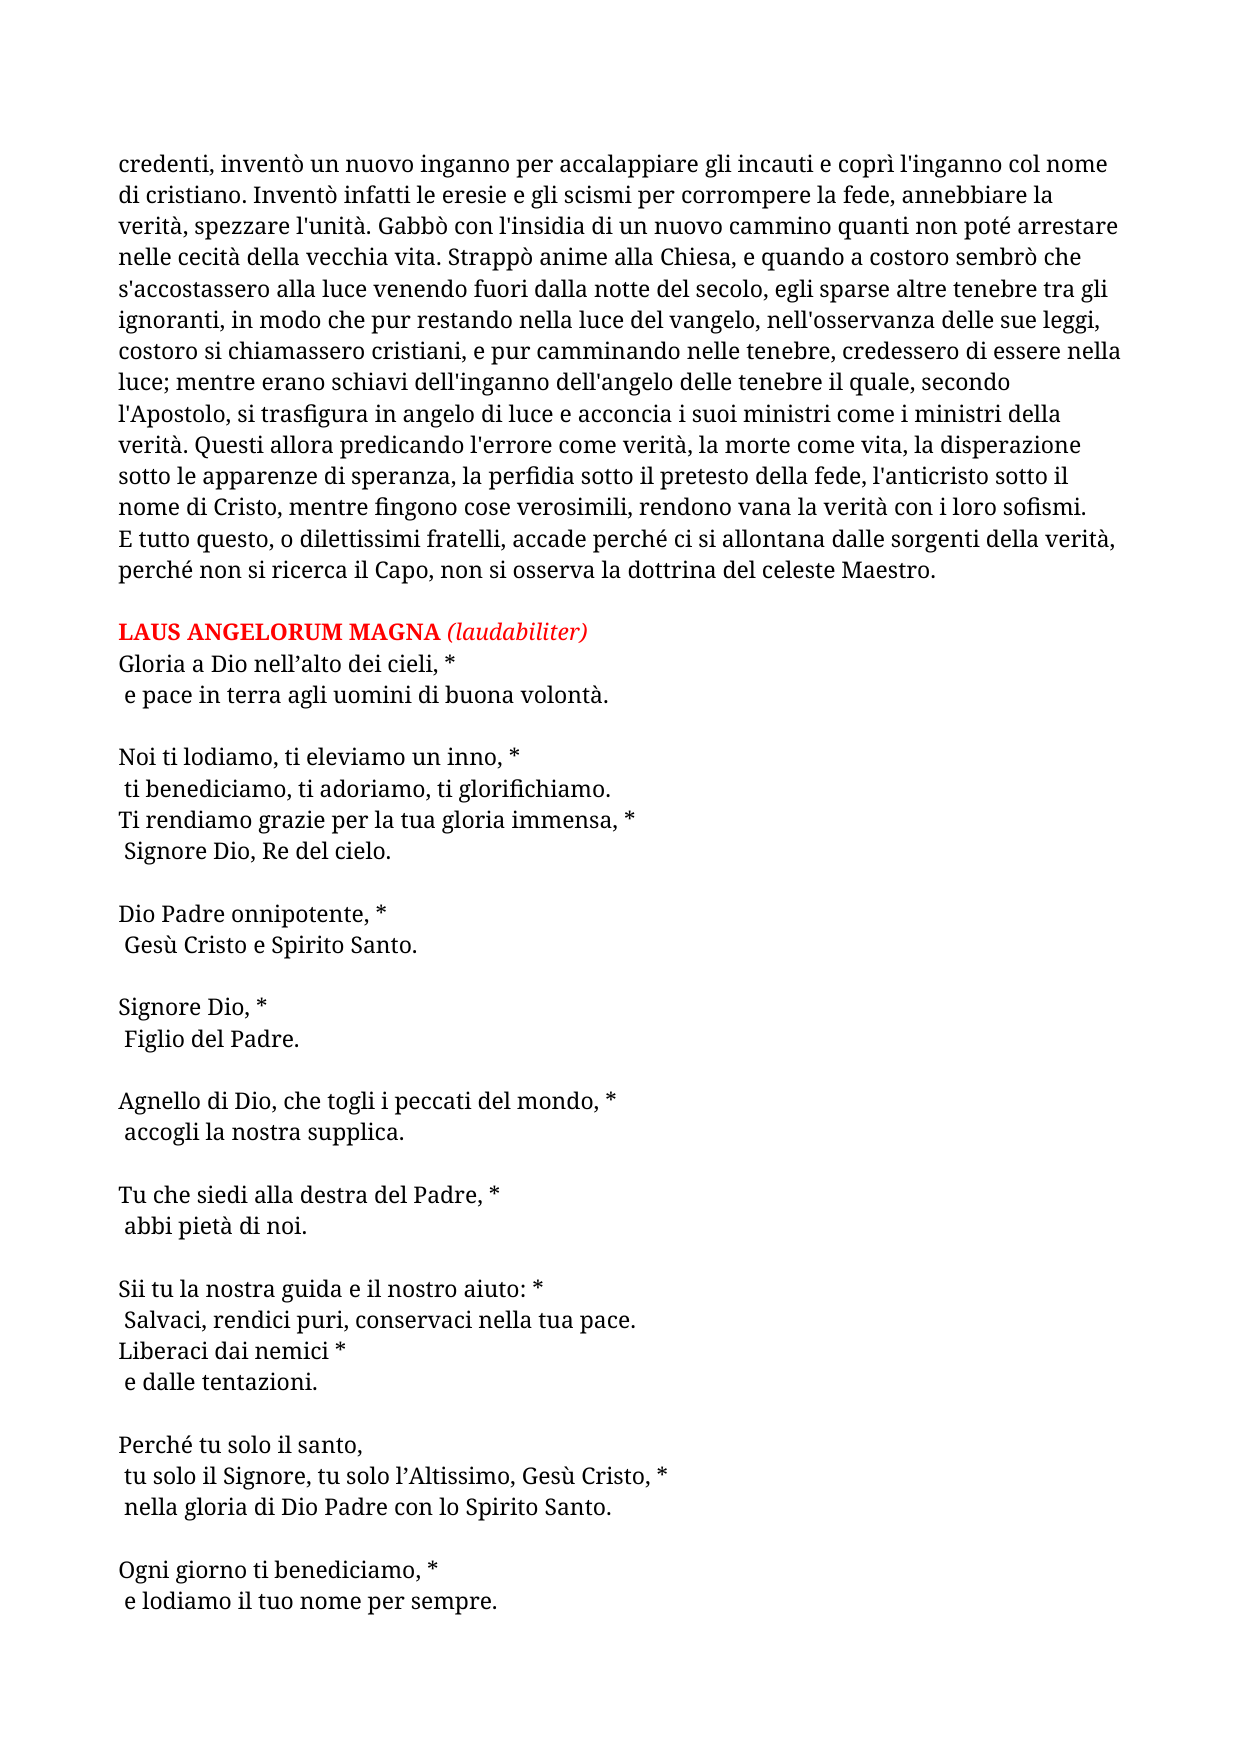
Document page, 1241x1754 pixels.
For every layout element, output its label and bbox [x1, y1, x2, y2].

text [118, 148, 1122, 1616]
